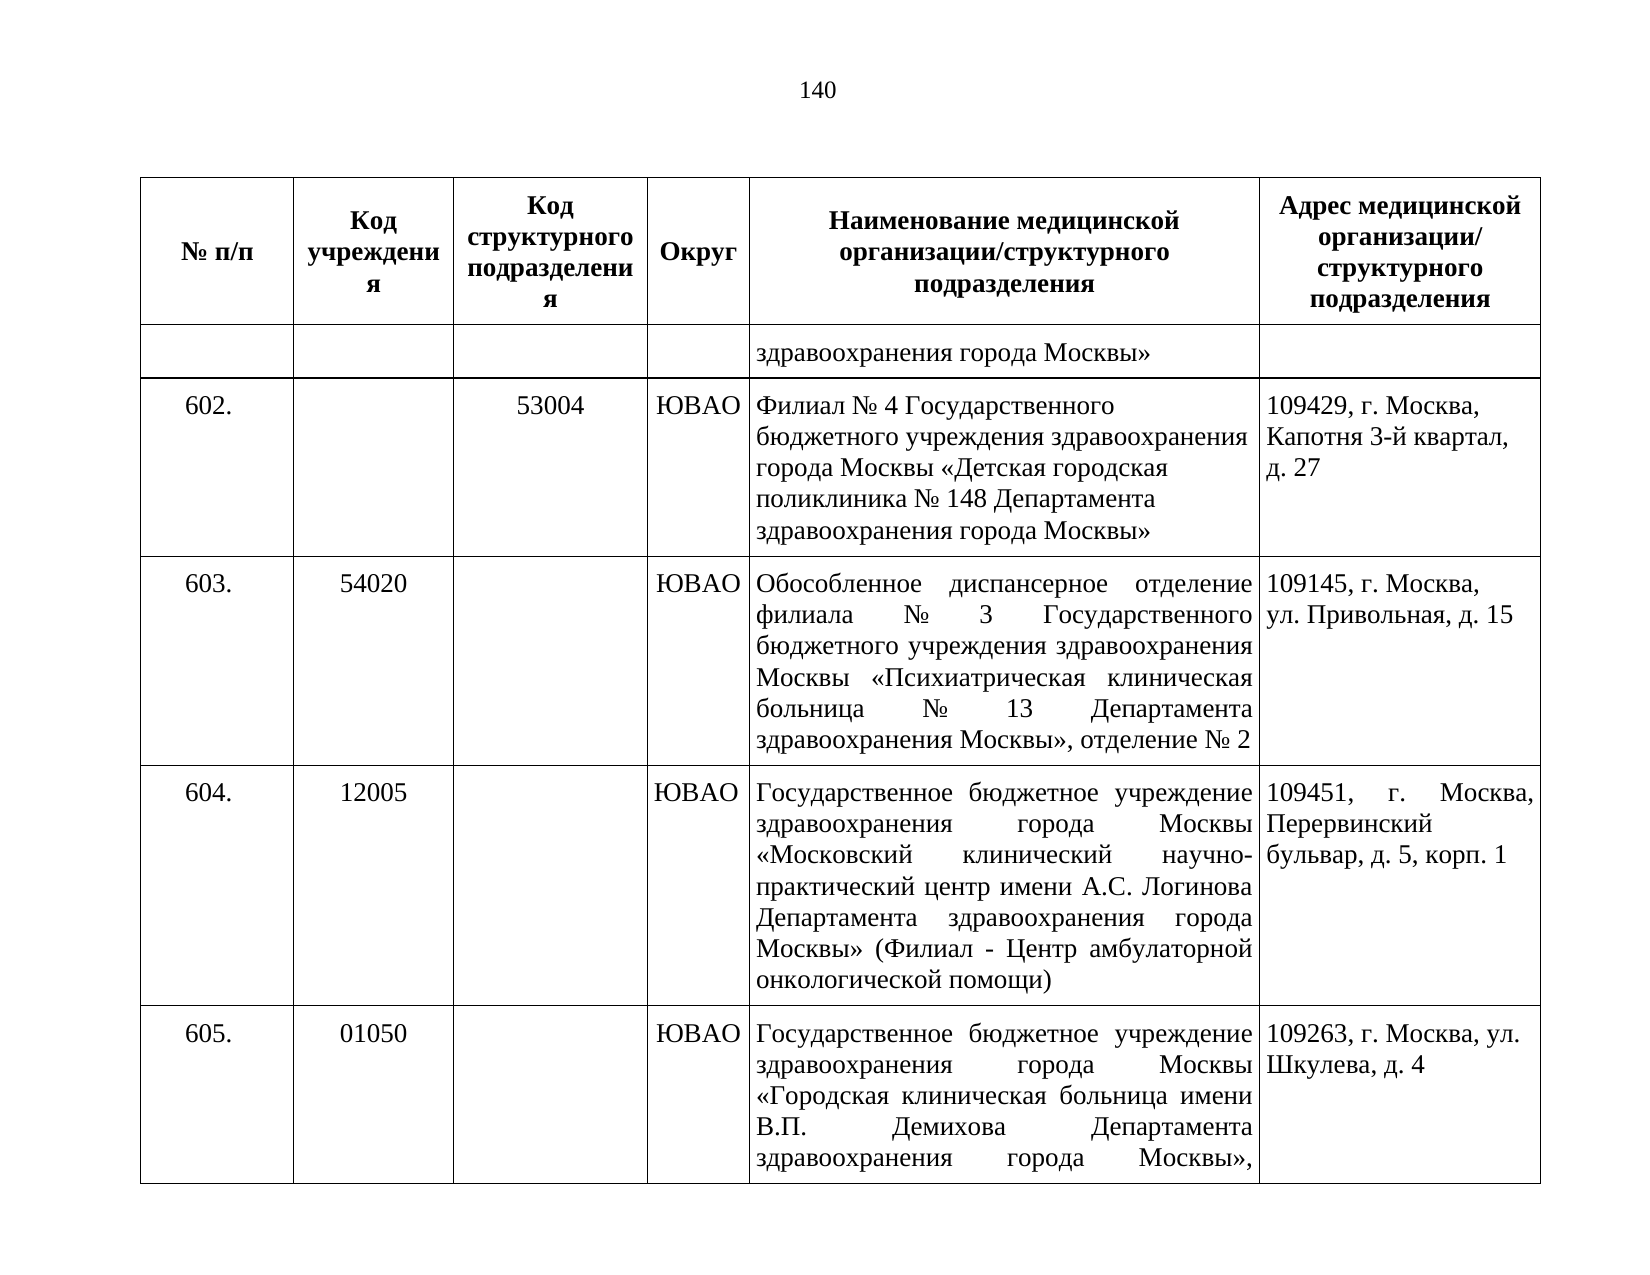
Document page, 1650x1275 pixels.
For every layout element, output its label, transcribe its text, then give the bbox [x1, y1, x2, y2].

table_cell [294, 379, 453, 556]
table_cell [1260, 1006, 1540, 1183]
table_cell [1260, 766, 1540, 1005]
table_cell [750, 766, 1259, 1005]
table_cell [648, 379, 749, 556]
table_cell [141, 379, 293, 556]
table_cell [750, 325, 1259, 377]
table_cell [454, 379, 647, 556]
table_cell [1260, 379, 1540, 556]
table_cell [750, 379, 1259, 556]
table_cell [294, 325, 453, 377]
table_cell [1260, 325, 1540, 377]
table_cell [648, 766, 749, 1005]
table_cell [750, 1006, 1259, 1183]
table_header Адрес медицинской организации/ структурного подразделения [1260, 178, 1540, 324]
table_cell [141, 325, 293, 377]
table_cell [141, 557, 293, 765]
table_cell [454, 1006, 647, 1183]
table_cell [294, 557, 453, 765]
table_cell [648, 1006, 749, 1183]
table_header № п/п [141, 178, 293, 324]
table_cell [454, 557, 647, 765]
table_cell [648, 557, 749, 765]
table_header Наименование медицинской организации/структурного подразделения [750, 178, 1259, 324]
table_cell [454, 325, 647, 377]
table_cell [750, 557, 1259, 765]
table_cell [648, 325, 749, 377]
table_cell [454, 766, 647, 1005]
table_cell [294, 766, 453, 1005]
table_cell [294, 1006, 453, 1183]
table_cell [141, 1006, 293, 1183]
table_header Код структурного подразделения [454, 178, 647, 324]
table_header Код учреждения [294, 178, 453, 324]
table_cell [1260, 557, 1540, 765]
table_header Округ [648, 178, 749, 324]
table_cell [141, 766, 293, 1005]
